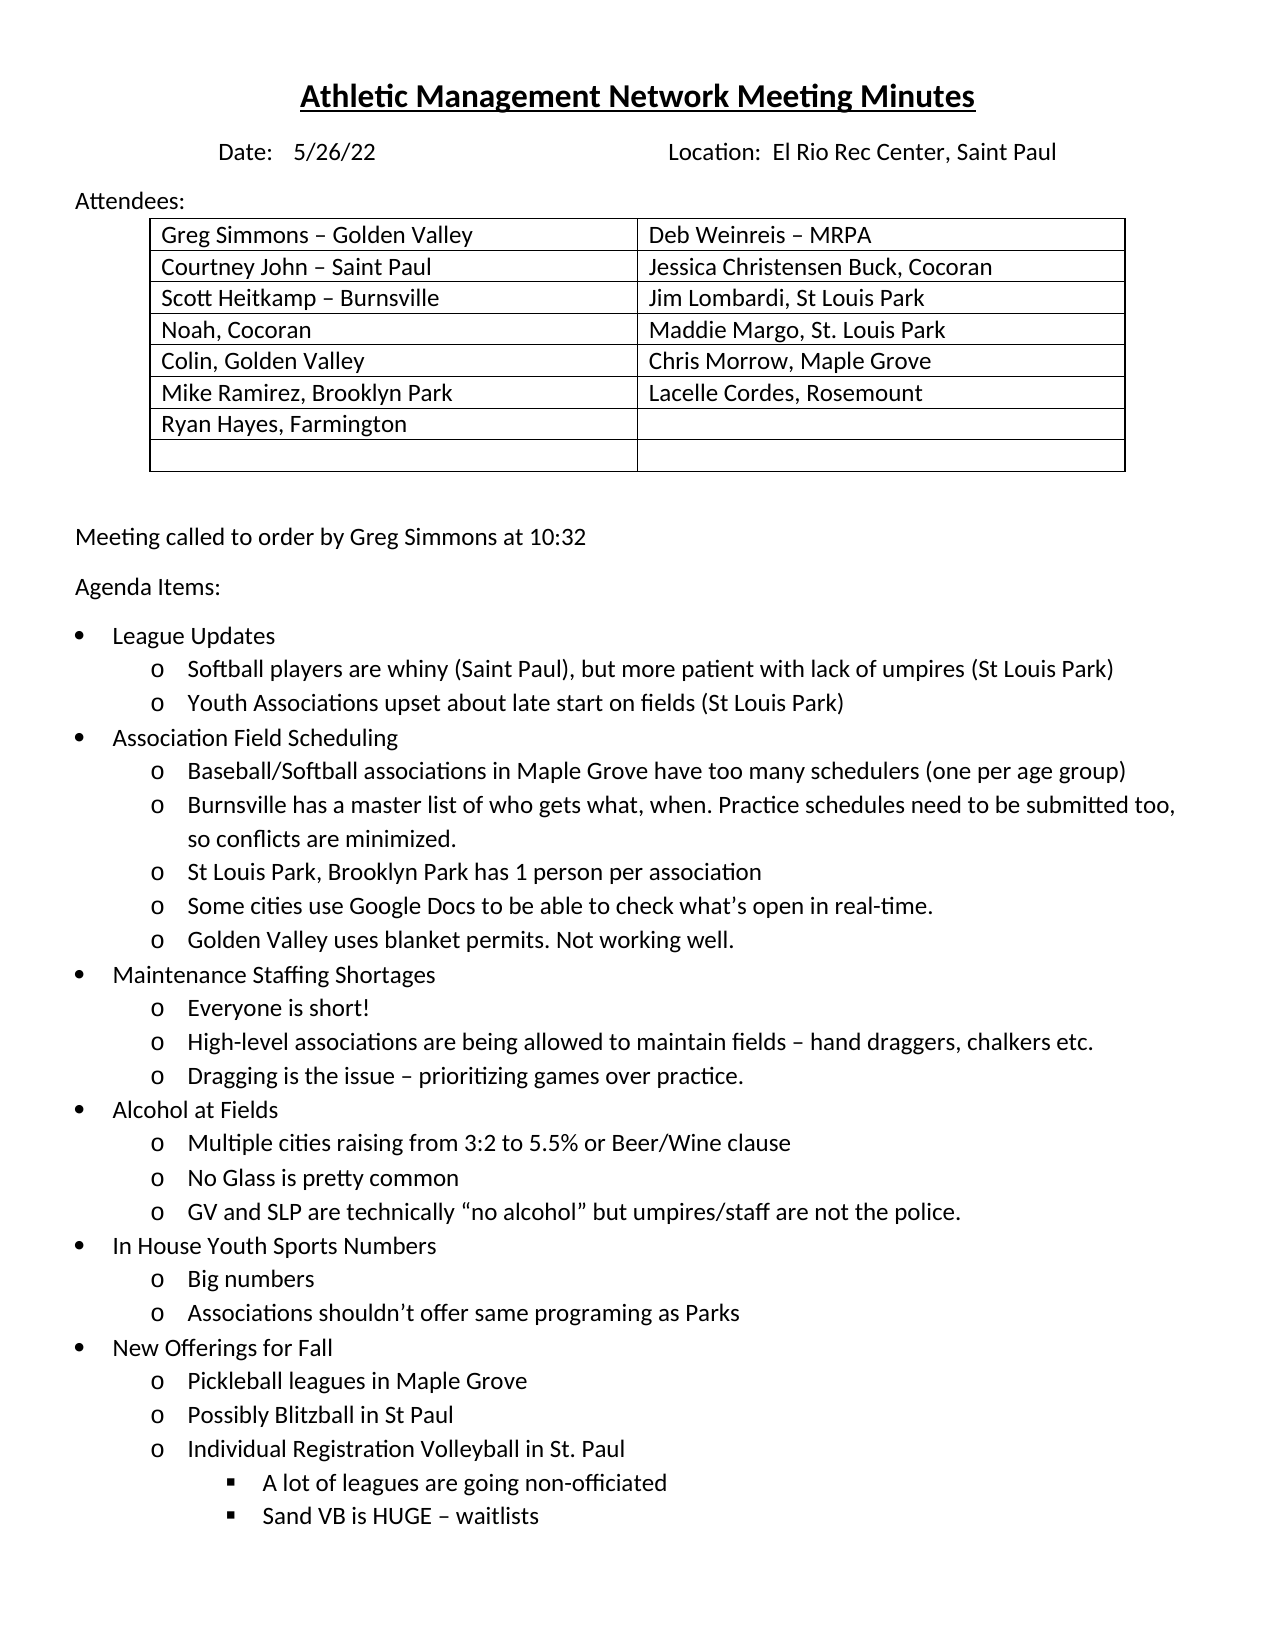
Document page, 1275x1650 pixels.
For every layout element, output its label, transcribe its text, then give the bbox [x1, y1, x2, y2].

list Baseball/Softball associations in Maple Grove have too many schedulers (one per age group) [150, 755, 1200, 787]
table_cell Maddie Margo, St. Louis Park [638, 314, 1124, 344]
list Possibly Blitzball in St Paul [150, 1399, 1200, 1431]
table_cell Courtney John – Saint Paul [151, 251, 637, 281]
table_cell Mike Ramirez, Brooklyn Park [151, 377, 637, 407]
table_cell Scott Heitkamp – Burnsville [151, 282, 637, 313]
list High-level associations are being allowed to maintain fields – hand draggers, chalkers etc. [150, 1026, 1200, 1058]
list Association Field Scheduling [75, 722, 1200, 752]
table_cell Chris Morrow, Maple Grove [638, 345, 1124, 376]
list Pickleball leagues in Maple Grove [150, 1365, 1200, 1397]
list Sand VB is HUGE – waitlists [225, 1501, 1200, 1531]
table_cell [638, 409, 1124, 439]
list No Glass is pretty common [150, 1162, 1200, 1194]
list Youth Associations upset about late start on fields (St Louis Park) [150, 688, 1200, 719]
list Individual Registration Volleyball in St. Paul [150, 1433, 1200, 1465]
table_cell Colin, Golden Valley [151, 345, 637, 376]
table_cell Jessica Christensen Buck, Cocoran [638, 251, 1124, 281]
list GV and SLP are technically “no alcohol” but umpires/staff are not the police. [150, 1196, 1200, 1228]
text Meeting called to order by Greg Simmons at 10:32 [75, 521, 1200, 552]
table_cell Jim Lombardi, St Louis Park [638, 282, 1124, 313]
list St Louis Park, Brooklyn Park has 1 person per association [150, 856, 1200, 888]
list Everyone is short! [150, 992, 1200, 1024]
text Attendees: [75, 185, 1200, 216]
table_cell Noah, Cocoran [151, 314, 637, 344]
list In House Youth Sports Numbers [75, 1230, 1200, 1261]
list Alcohol at Fields [75, 1095, 1200, 1125]
table_cell [151, 440, 637, 471]
list Associations shouldn’t offer same programing as Parks [150, 1298, 1200, 1329]
list Burnsville has a master list of who gets what, when. Practice schedules need to be submitted too, so conflicts are minimized. [150, 789, 1200, 854]
table_cell [638, 440, 1124, 471]
list A lot of leagues are going non-officiated [225, 1468, 1200, 1498]
list Softball players are whiny (Saint Paul), but more patient with lack of umpires (St Louis Park) [150, 653, 1200, 685]
text Agenda Items: [75, 571, 1200, 601]
table_cell Lacelle Cordes, Rosemount [638, 377, 1124, 407]
list Big numbers [150, 1263, 1200, 1295]
list Golden Valley uses blanket permits. Not working well. [150, 925, 1200, 956]
table_cell Ryan Hayes, Farmington [151, 409, 637, 439]
list League Updates [75, 620, 1200, 651]
list New Offerings for Fall [75, 1332, 1200, 1362]
text Date: 5/26/22 Location: El Rio Rec Center, Saint Paul [75, 136, 1200, 166]
list Dragging is the issue – prioritizing games over practice. [150, 1060, 1200, 1092]
list Maintenance Staffing Shortages [75, 959, 1200, 989]
list Some cities use Google Docs to be able to check what’s open in real-time. [150, 890, 1200, 922]
table_header Greg Simmons – Golden Valley [151, 219, 637, 250]
text Athletic Management Network Meeting Minutes [75, 75, 1200, 116]
list Multiple cities raising from 3:2 to 5.5% or Beer/Wine clause [150, 1128, 1200, 1159]
table_header Deb Weinreis – MRPA [638, 219, 1124, 250]
